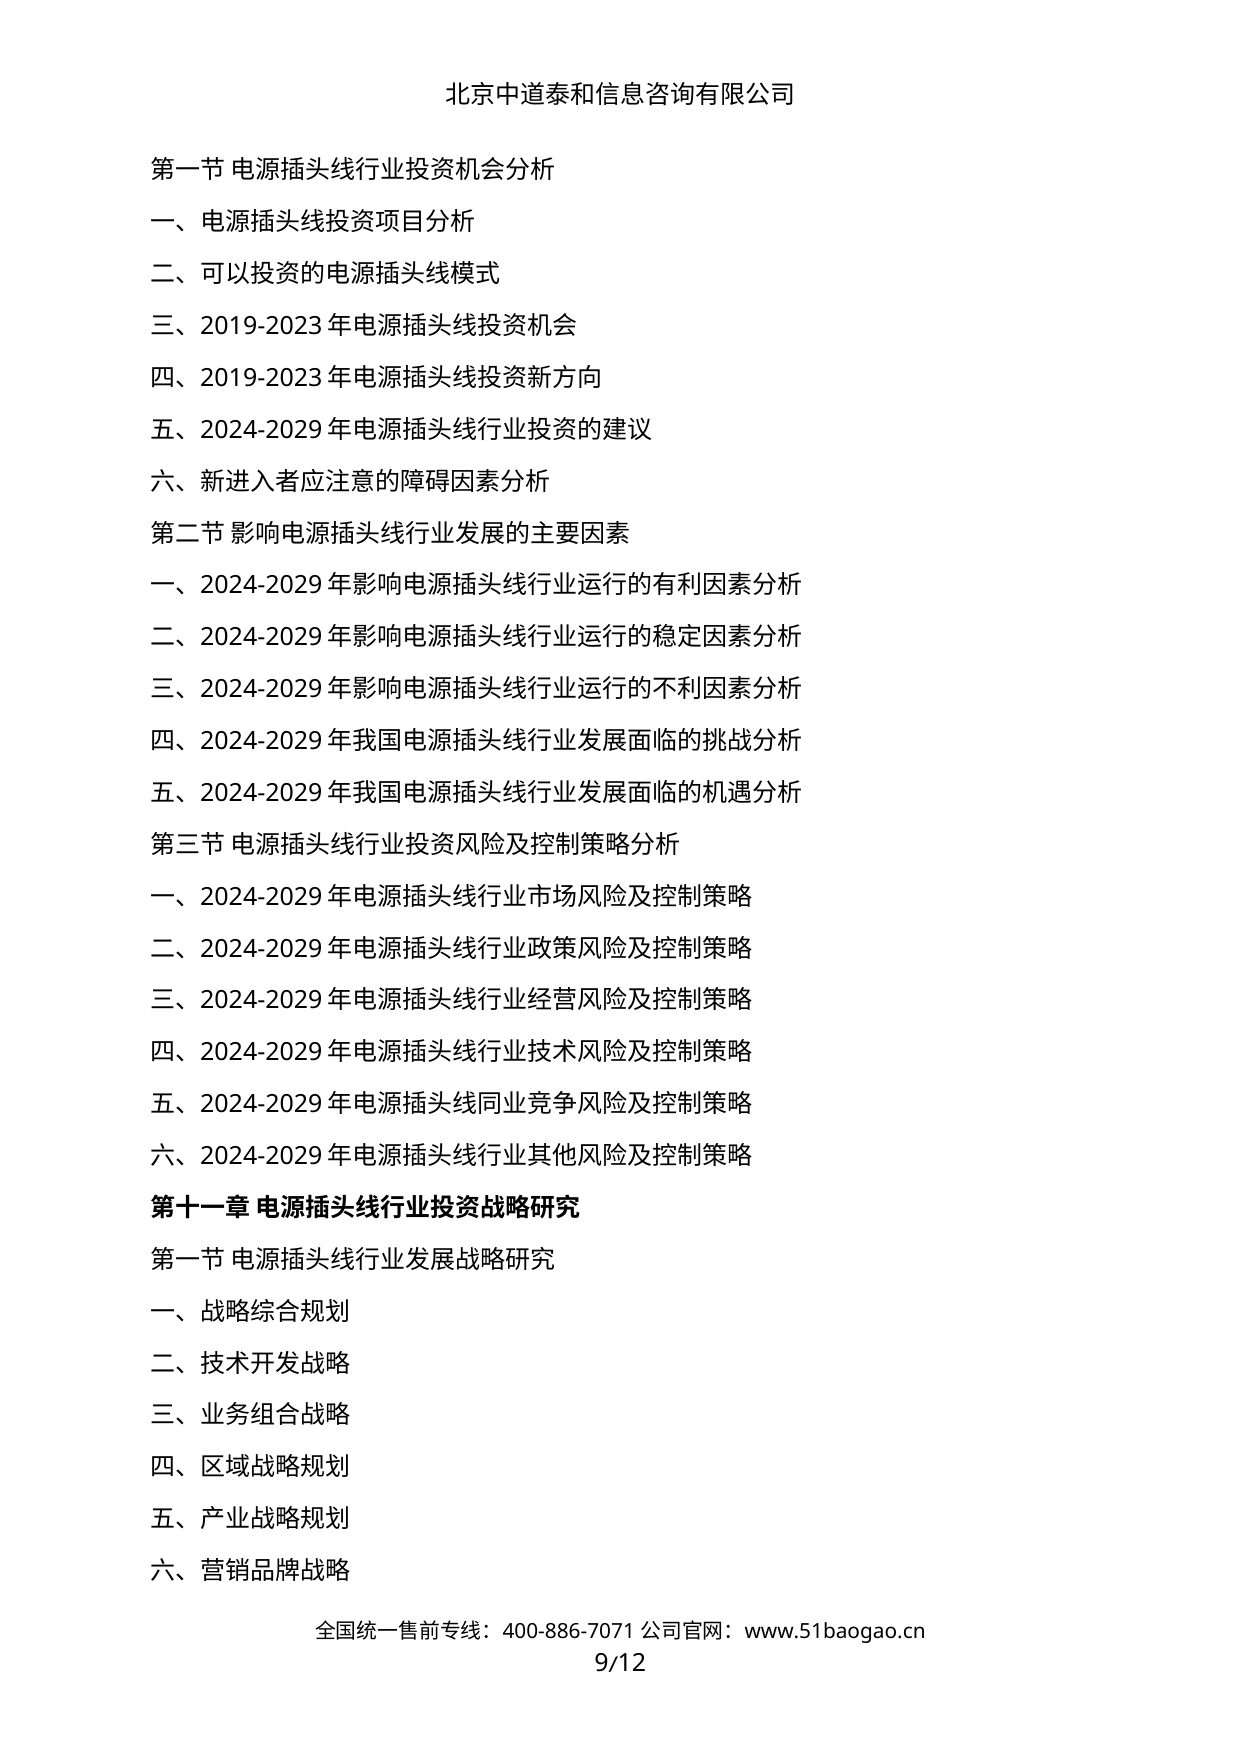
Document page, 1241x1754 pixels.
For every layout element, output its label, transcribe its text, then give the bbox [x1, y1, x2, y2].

text 第十一章 电源插头线行业投资战略研究 [150, 1187, 1090, 1224]
text 三、2024-2029年影响电源插头线行业运行的不利因素分析 [150, 669, 1090, 705]
text 四、2024-2029年电源插头线行业技术风险及控制策略 [150, 1032, 1090, 1068]
text 一、战略综合规划 [150, 1291, 1090, 1327]
text 六、2024-2029年电源插头线行业其他风险及控制策略 [150, 1136, 1090, 1172]
text 三、2024-2029年电源插头线行业经营风险及控制策略 [150, 980, 1090, 1016]
text 六、营销品牌战略 [150, 1551, 1090, 1587]
text 六、新进入者应注意的障碍因素分析 [150, 461, 1090, 497]
text 三、业务组合战略 [150, 1395, 1090, 1431]
text 四、2019-2023年电源插头线投资新方向 [150, 357, 1090, 394]
text 二、可以投资的电源插头线模式 [150, 254, 1090, 290]
text 一、2024-2029年影响电源插头线行业运行的有利因素分析 [150, 565, 1090, 601]
text 二、2024-2029年电源插头线行业政策风险及控制策略 [150, 928, 1090, 964]
text 第一节 电源插头线行业投资机会分析 [150, 150, 1090, 186]
text 三、2019-2023年电源插头线投资机会 [150, 306, 1090, 342]
text 第三节 电源插头线行业投资风险及控制策略分析 [150, 824, 1090, 861]
text 一、电源插头线投资项目分析 [150, 202, 1090, 238]
text 第二节 影响电源插头线行业发展的主要因素 [150, 513, 1090, 549]
text 第一节 电源插头线行业发展战略研究 [150, 1239, 1090, 1276]
text 五、2024-2029年电源插头线同业竞争风险及控制策略 [150, 1084, 1090, 1120]
text 二、2024-2029年影响电源插头线行业运行的稳定因素分析 [150, 617, 1090, 653]
text 四、2024-2029年我国电源插头线行业发展面临的挑战分析 [150, 721, 1090, 757]
text 五、产业战略规划 [150, 1499, 1090, 1535]
text 五、2024-2029年我国电源插头线行业发展面临的机遇分析 [150, 772, 1090, 809]
text 二、技术开发战略 [150, 1343, 1090, 1379]
text 四、区域战略规划 [150, 1447, 1090, 1483]
text 五、2024-2029年电源插头线行业投资的建议 [150, 409, 1090, 446]
text 一、2024-2029年电源插头线行业市场风险及控制策略 [150, 876, 1090, 912]
